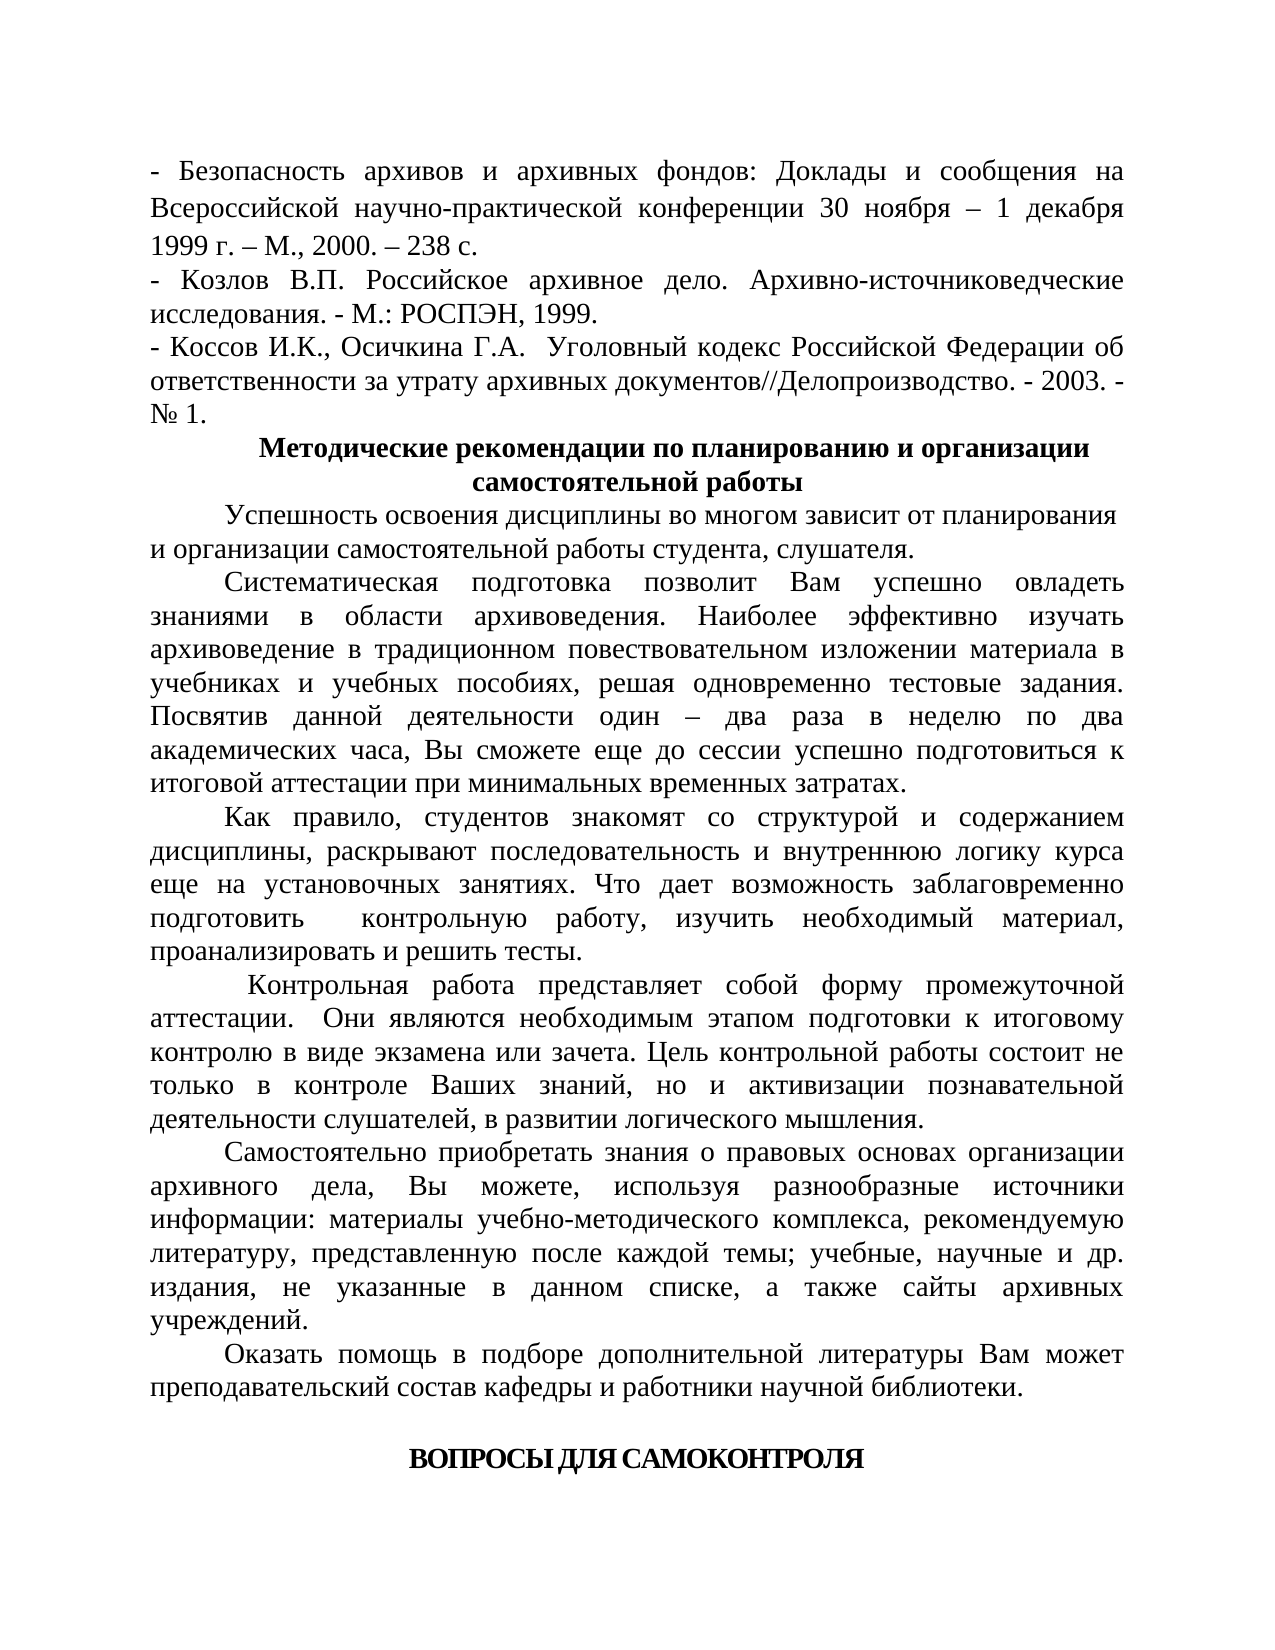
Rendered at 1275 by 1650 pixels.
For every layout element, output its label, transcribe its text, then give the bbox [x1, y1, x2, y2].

text Оказать помощь в подборе дополнительной литературы Вам может преподавательский состав кафедры и работники научной библиотеки. [150, 1336, 1125, 1403]
text - Коссов И.К., Осичкина Г.А. Уголовный кодекс Российской Федерации об ответственности за утрату архивных документов//Делопроизводство. - 2003. - № 1. [150, 329, 1125, 430]
text Методические рекомендации по планированию и организации самостоятельной работы [150, 430, 1125, 497]
text Систематическая подготовка позволит Вам успешно овладеть знаниями в области архивоведения. Наиболее эффективно изучать архивоведение в традиционном повествовательном изложении материала в учебниках и учебных пособиях, решая одновременно тестовые задания. Посвятив данной деятельности один – два раза в неделю по два академических часа, Вы сможете еще до сессии успешно подготовиться к итоговой аттестации при минимальных временных затратах. [150, 564, 1125, 799]
text ВОПРОСЫ ДЛЯ САМОКОНТРОЛЯ [150, 1436, 1125, 1476]
text Контрольная работа представляет собой форму промежуточной аттестации. Они являются необходимым этапом подготовки к итоговому контролю в виде экзамена или зачета. Цель контрольной работы состоит не только в контроле Ваших знаний, но и активизации познавательной деятельности слушателей, в развитии логического мышления. [150, 967, 1125, 1134]
text Успешность освоения дисциплины во многом зависит от планирования и организации самостоятельной работы студента, слушателя. [150, 497, 1125, 564]
text - Безопасность архивов и архивных фондов: Доклады и сообщения на Всероссийской научно-практической конференции 30 ноября – 1 декабря . – М., 2000. – 238 с. [150, 150, 1125, 262]
text Самостоятельно приобретать знания о правовых основах организации архивного дела, Вы можете, используя разнообразные источники информации: материалы учебно-методического комплекса, рекомендуемую литературу, представленную после каждой темы; учебные, научные и др. издания, не указанные в данном списке, а также сайты архивных учреждений. [150, 1134, 1125, 1336]
text - Козлов В.П. Российское архивное дело. Архивно-источниковедческие исследования. - М.: РОСПЭН, 1999. [150, 262, 1125, 329]
text Как правило, студентов знакомят со структурой и содержанием дисциплины, раскрывают последовательность и внутреннюю логику курса еще на установочных занятиях. Что дает возможность заблаговременно подготовить контрольную работу, изучить необходимый материал, проанализировать и решить тесты. [150, 799, 1125, 967]
